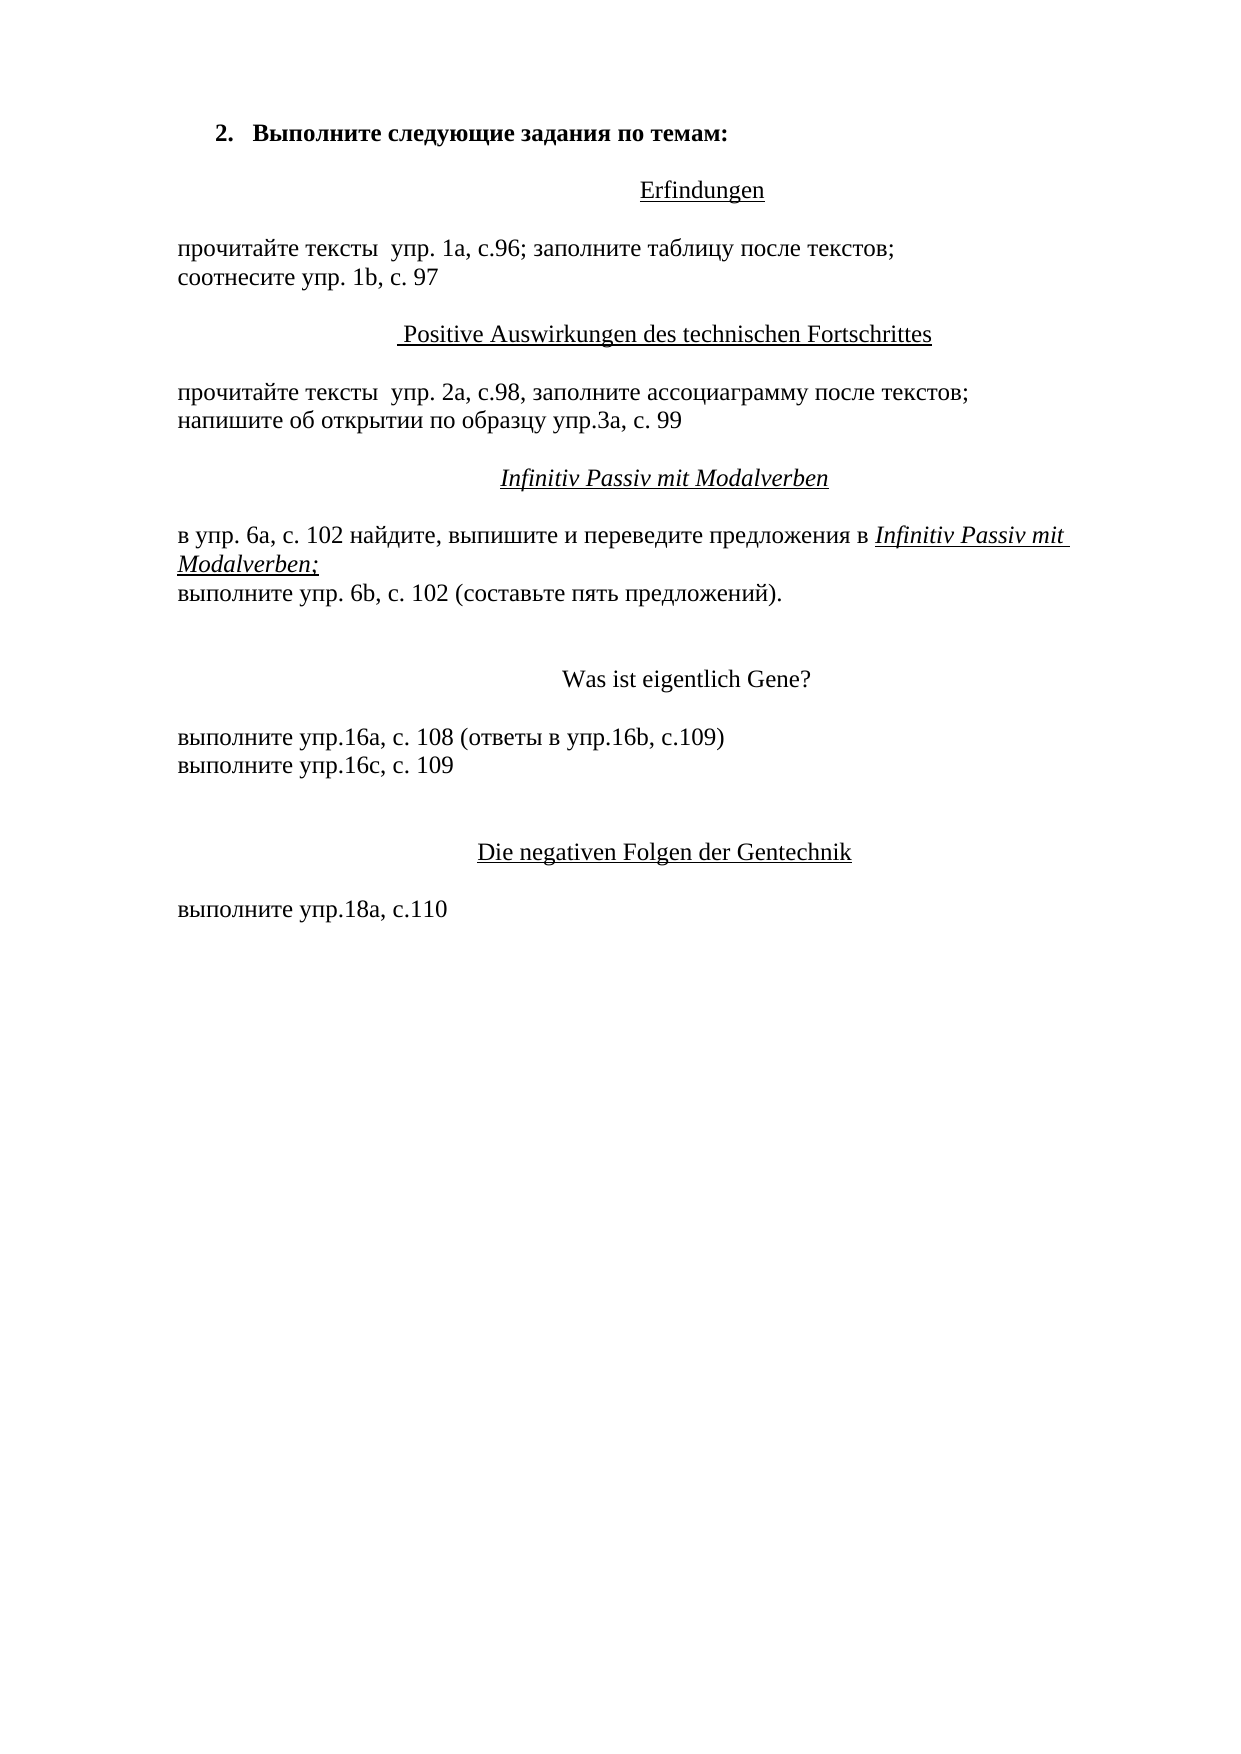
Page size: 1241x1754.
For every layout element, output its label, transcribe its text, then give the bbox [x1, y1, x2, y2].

text прочитайте тексты упр. 1а, с.96; заполните таблицу после текстов; [177, 233, 1152, 262]
text выполните упр.16c, с. 109 [177, 751, 1152, 779]
text Erfindungen [252, 176, 1152, 204]
text Infinitiv Passiv mit Modalverben [177, 463, 1152, 492]
text Positive Auswirkungen des technischen Fortschrittes [177, 319, 1152, 348]
text выполните упр. 6b, с. 102 (составьте пять предложений). [177, 578, 1152, 607]
text выполните упр.18a, c.110 [177, 894, 1152, 923]
text в упр. 6а, с. 102 найдите, выпишите и переведите предложения в Infinitiv Passiv mit Modalverben; [177, 521, 1152, 578]
text прочитайте тексты упр. 2a, с.98, заполните ассоциаграмму после текстов; [177, 377, 1152, 406]
text Die negativen Folgen der Gentechnik [177, 837, 1152, 866]
text Was ist eigentlich Gene? [215, 664, 1152, 693]
text соотнесите упр. 1b, с. 97 [177, 262, 1152, 291]
text напишите об открытии по образцу упр.3а, с. 99 [177, 406, 1152, 434]
list Выполните следующие задания по темам: [215, 118, 1152, 147]
text выполните упр.16a, с. 108 (ответы в упр.16b, c.109) [177, 722, 1152, 751]
